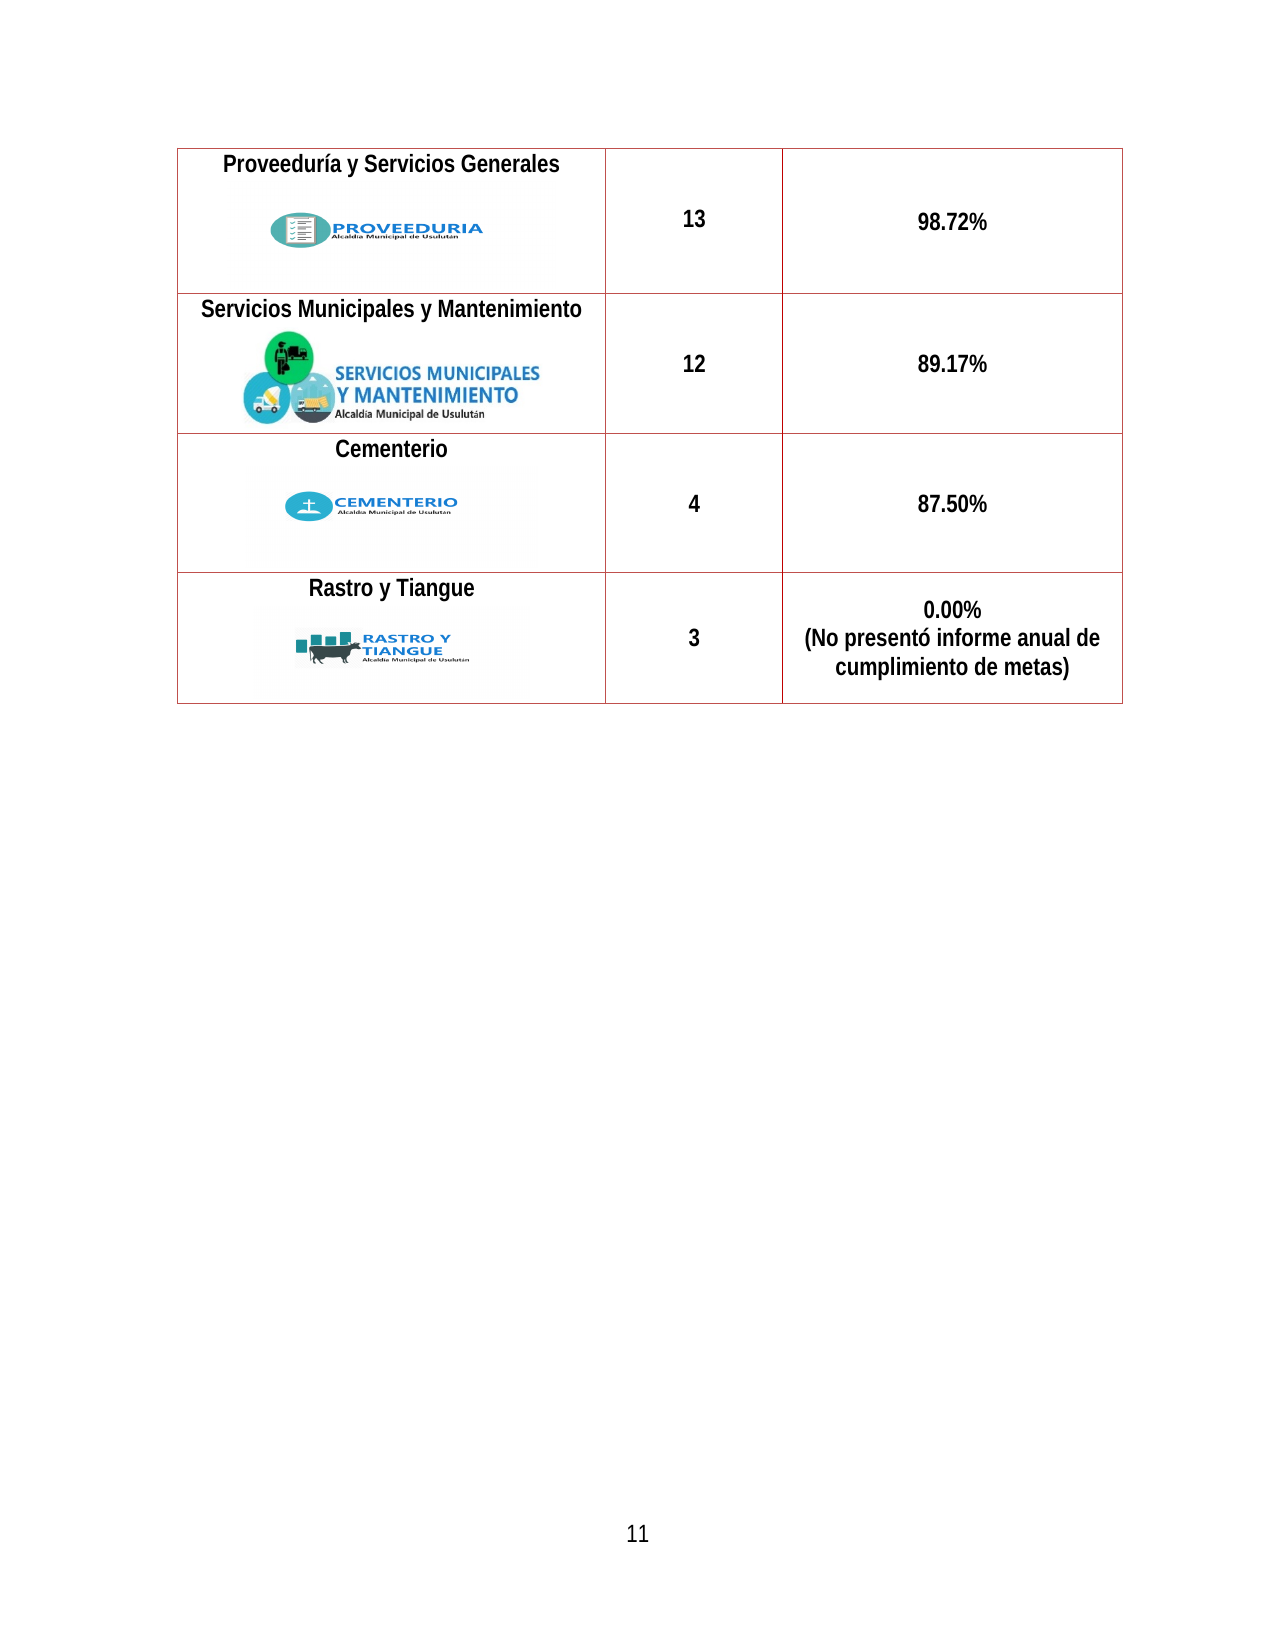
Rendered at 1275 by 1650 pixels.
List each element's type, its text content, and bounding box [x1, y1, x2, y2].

table_cell 13 [606, 149, 782, 293]
table_cell Proveeduría y Servicios Generales [178, 149, 605, 293]
table_cell 89.17% [783, 294, 1122, 433]
table_cell 87.50% [783, 434, 1122, 572]
table_cell 3 [606, 573, 782, 702]
picture [253, 606, 530, 699]
picture [241, 327, 543, 429]
picture [245, 466, 538, 568]
table_cell 0.00% (No presentó informe anual de cumplimiento de metas) [783, 573, 1122, 702]
table_cell Rastro y Tiangue [178, 573, 605, 702]
table_cell 4 [606, 434, 782, 572]
table_cell 12 [606, 294, 782, 433]
picture [227, 181, 556, 289]
table_cell 98.72% [783, 149, 1122, 293]
table_cell Cementerio [178, 434, 605, 572]
table_cell Servicios Municipales y Mantenimiento [178, 294, 605, 433]
